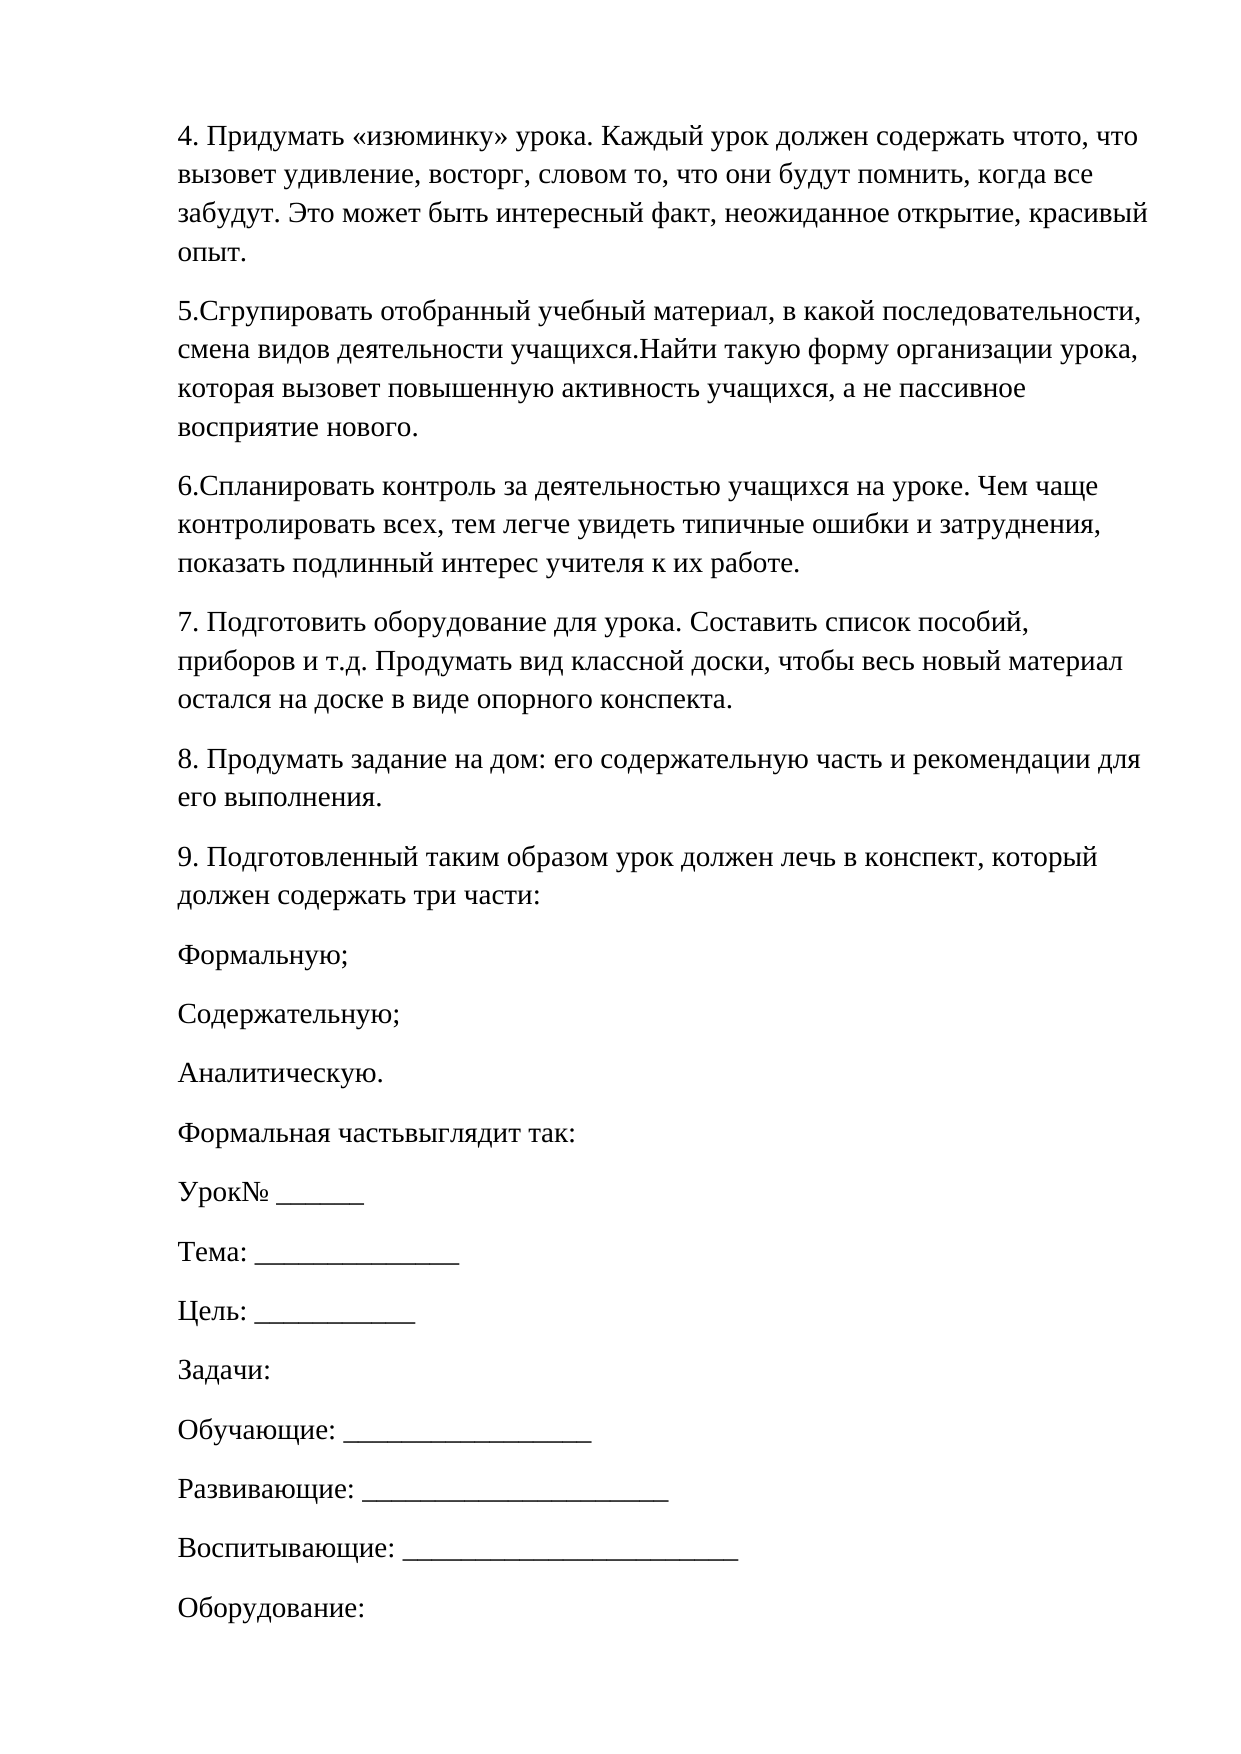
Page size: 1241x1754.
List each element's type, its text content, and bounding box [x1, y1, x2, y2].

text Воспитывающие: _______________________ [177, 1531, 1152, 1564]
text Задачи: [177, 1352, 1152, 1386]
text Формальная частьвыглядит так: [177, 1115, 1152, 1148]
text 7. Подготовить оборудование для урока. Составить список пособий, приборов и т.д. Продумать вид классной доски, чтобы весь новый материал остался на доске в виде опорного конспекта. [177, 604, 1152, 715]
text Урок№ ______ [177, 1174, 1152, 1208]
text Развивающие: _____________________ [177, 1471, 1152, 1505]
text Обучающие: _________________ [177, 1412, 1152, 1445]
text Содержательную; [177, 996, 1152, 1030]
text Аналитическую. [177, 1056, 1152, 1089]
text Формальную; [177, 937, 1152, 970]
text 6.Спланировать контроль за деятельностью учащихся на уроке. Чем чаще контролировать всех, тем легче увидеть типичные ошибки и затруднения, показать подлинный интерес учителя к их работе. [177, 468, 1152, 579]
text 4. Придумать «изюминку» урока. Каждый урок должен содержать чтото, что вызовет удивление, восторг, словом то, что они будут помнить, когда все забудут. Это может быть интересный факт, неожиданное открытие, красивый опыт. [177, 118, 1152, 267]
text 8. Продумать задание на дом: его содержательную часть и рекомендации для его выполнения. [177, 741, 1152, 813]
text 5.Сгрупировать отобранный учебный материал, в какой последовательности, смена видов деятельности учащихся.Найти такую форму организации урока, которая вызовет повышенную активность учащихся, а не пассивное восприятие нового. [177, 293, 1152, 442]
text Оборудование: [177, 1590, 1152, 1623]
text 9. Подготовленный таким образом урок должен лечь в конспект, который должен содержать три части: [177, 839, 1152, 911]
text Цель: ___________ [177, 1293, 1152, 1327]
text Тема: ______________ [177, 1234, 1152, 1267]
